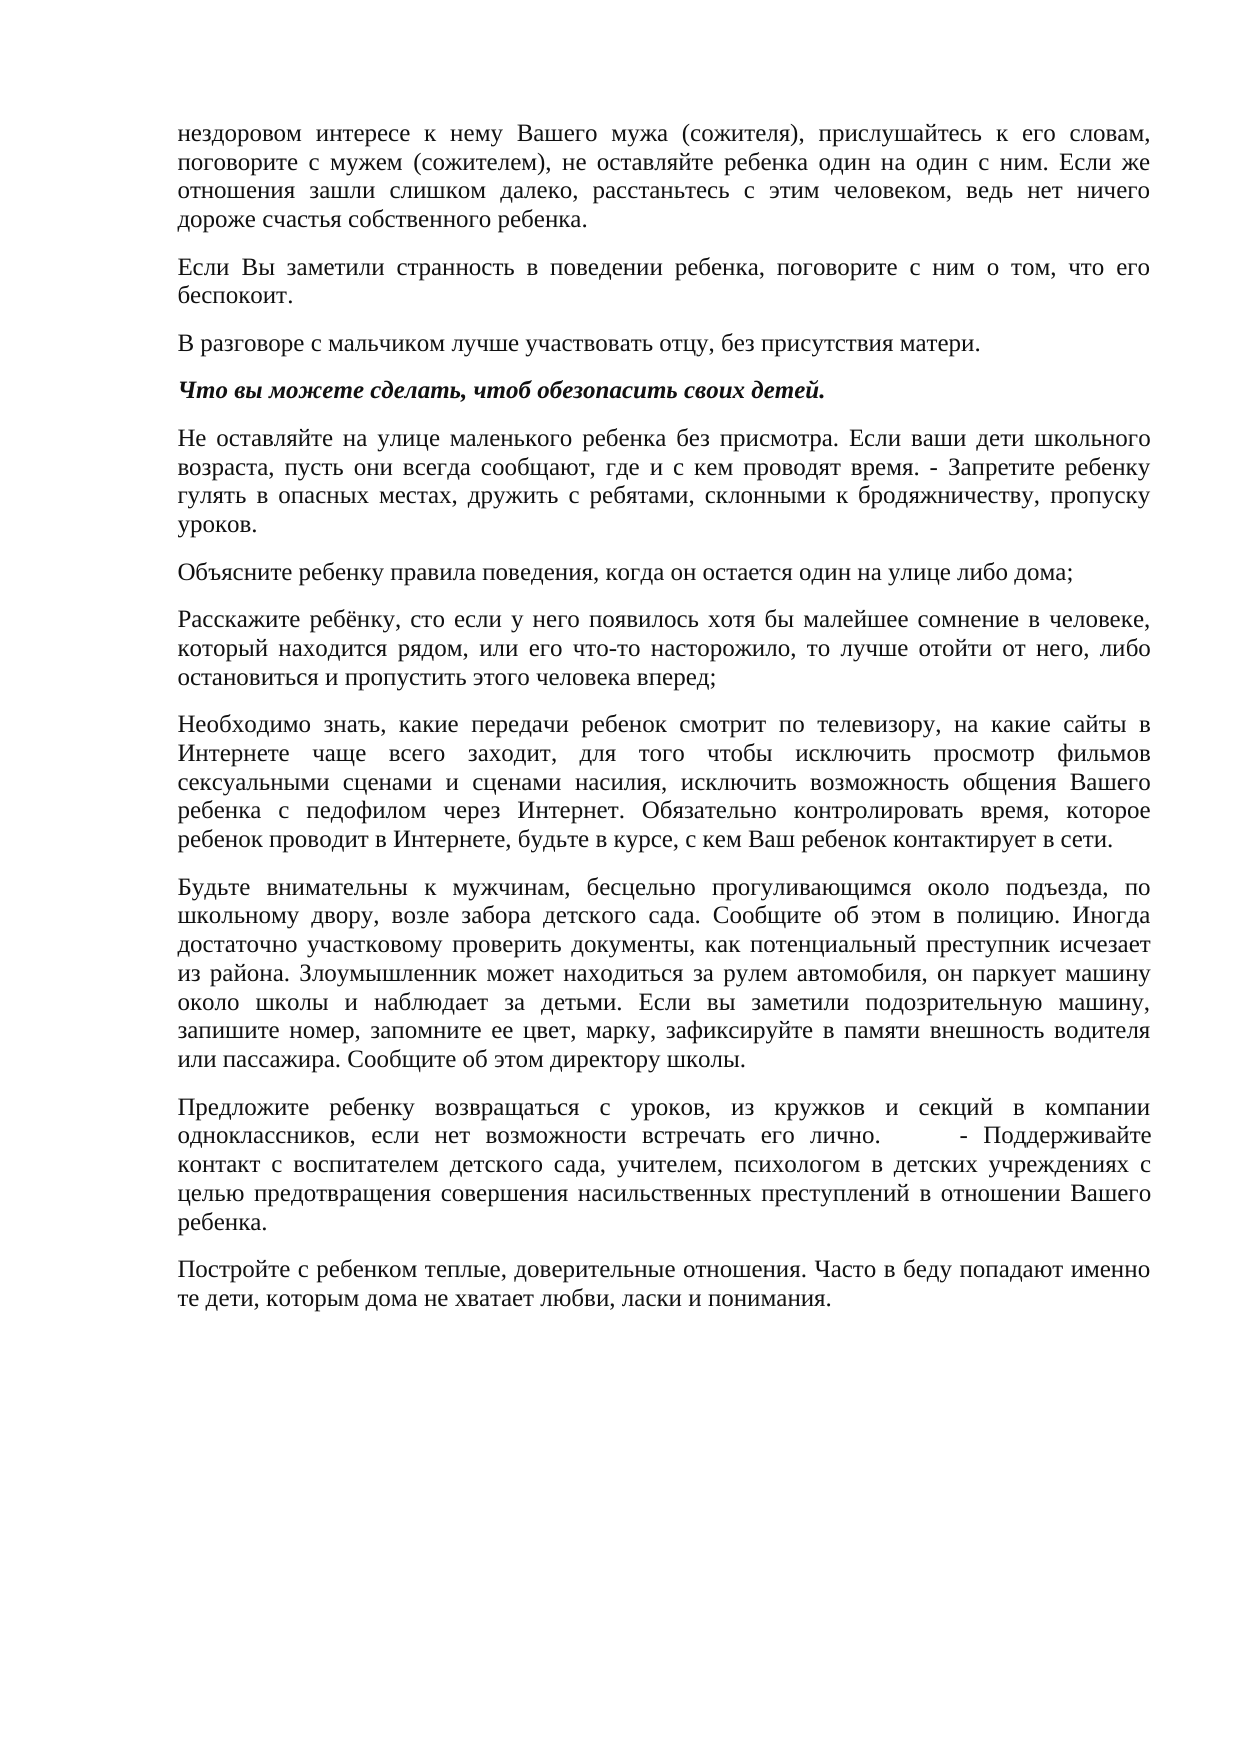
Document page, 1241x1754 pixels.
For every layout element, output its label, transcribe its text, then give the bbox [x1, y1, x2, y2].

text Расскажите ребёнку, сто если у него появилось хотя бы малейшее сомнение в человеке, который находится рядом, или его что-то насторожило, то лучше отойти от него, либо остановиться и пропустить этого человека вперед; [177, 604, 1152, 691]
text Объясните ребенку правила поведения, когда он остается один на улице либо дома; [177, 557, 1152, 586]
text Будьте внимательны к мужчинам, бесцельно прогуливающимся около подъезда, по школьному двору, возле забора детского сада. Сообщите об этом в полицию. Иногда достаточно участковому проверить документы, как потенциальный преступник исчезает из района. Злоумышленник может находиться за рулем автомобиля, он паркует машину около школы и наблюдает за детьми. Если вы заметили подозрительную машину, запишите номер, запомните ее цвет, марку, зафиксируйте в памяти внешность водителя или пассажира. Сообщите об этом директору школы. [177, 872, 1152, 1073]
text Постройте с ребенком теплые, доверительные отношения. Часто в беду попадают именно те дети, которым дома не хватает любви, ласки и понимания. [177, 1254, 1152, 1312]
text Что вы можете сделать, чтоб обезопасить своих детей. [177, 376, 1152, 404]
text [177, 118, 1152, 233]
text Предложите ребенку возвращаться с уроков, из кружков и секций в компании одноклассников, если нет возможности встречать его лично. - Поддерживайте контакт с воспитателем детского сада, учителем, психологом в детских учреждениях с целью предотвращения совершения насильственных преступлений в отношении Вашего ребенка. [177, 1092, 1152, 1236]
text Необходимо знать, какие передачи ребенок смотрит по телевизору, на какие сайты в Интернете чаще всего заходит, для того чтобы исключить просмотр фильмов сексуальными сценами и сценами насилия, исключить возможность общения Вашего ребенка с педофилом через Интернет. Обязательно контролировать время, которое ребенок проводит в Интернете, будьте в курсе, с кем Ваш ребенок контактирует в сети. [177, 709, 1152, 853]
text Если Вы заметили странность в поведении ребенка, поговорите с ним о том, что его беспокоит. [177, 252, 1152, 309]
text Не оставляйте на улице маленького ребенка без присмотра. Если ваши дети школьного возраста, пусть они всегда сообщают, где и с кем проводят время. - Запретите ребенку гулять в опасных местах, дружить с ребятами, склонными к бродяжничеству, пропуску уроков. [177, 423, 1152, 538]
text В разговоре с мальчиком лучше участвовать отцу, без присутствия матери. [177, 328, 1152, 357]
